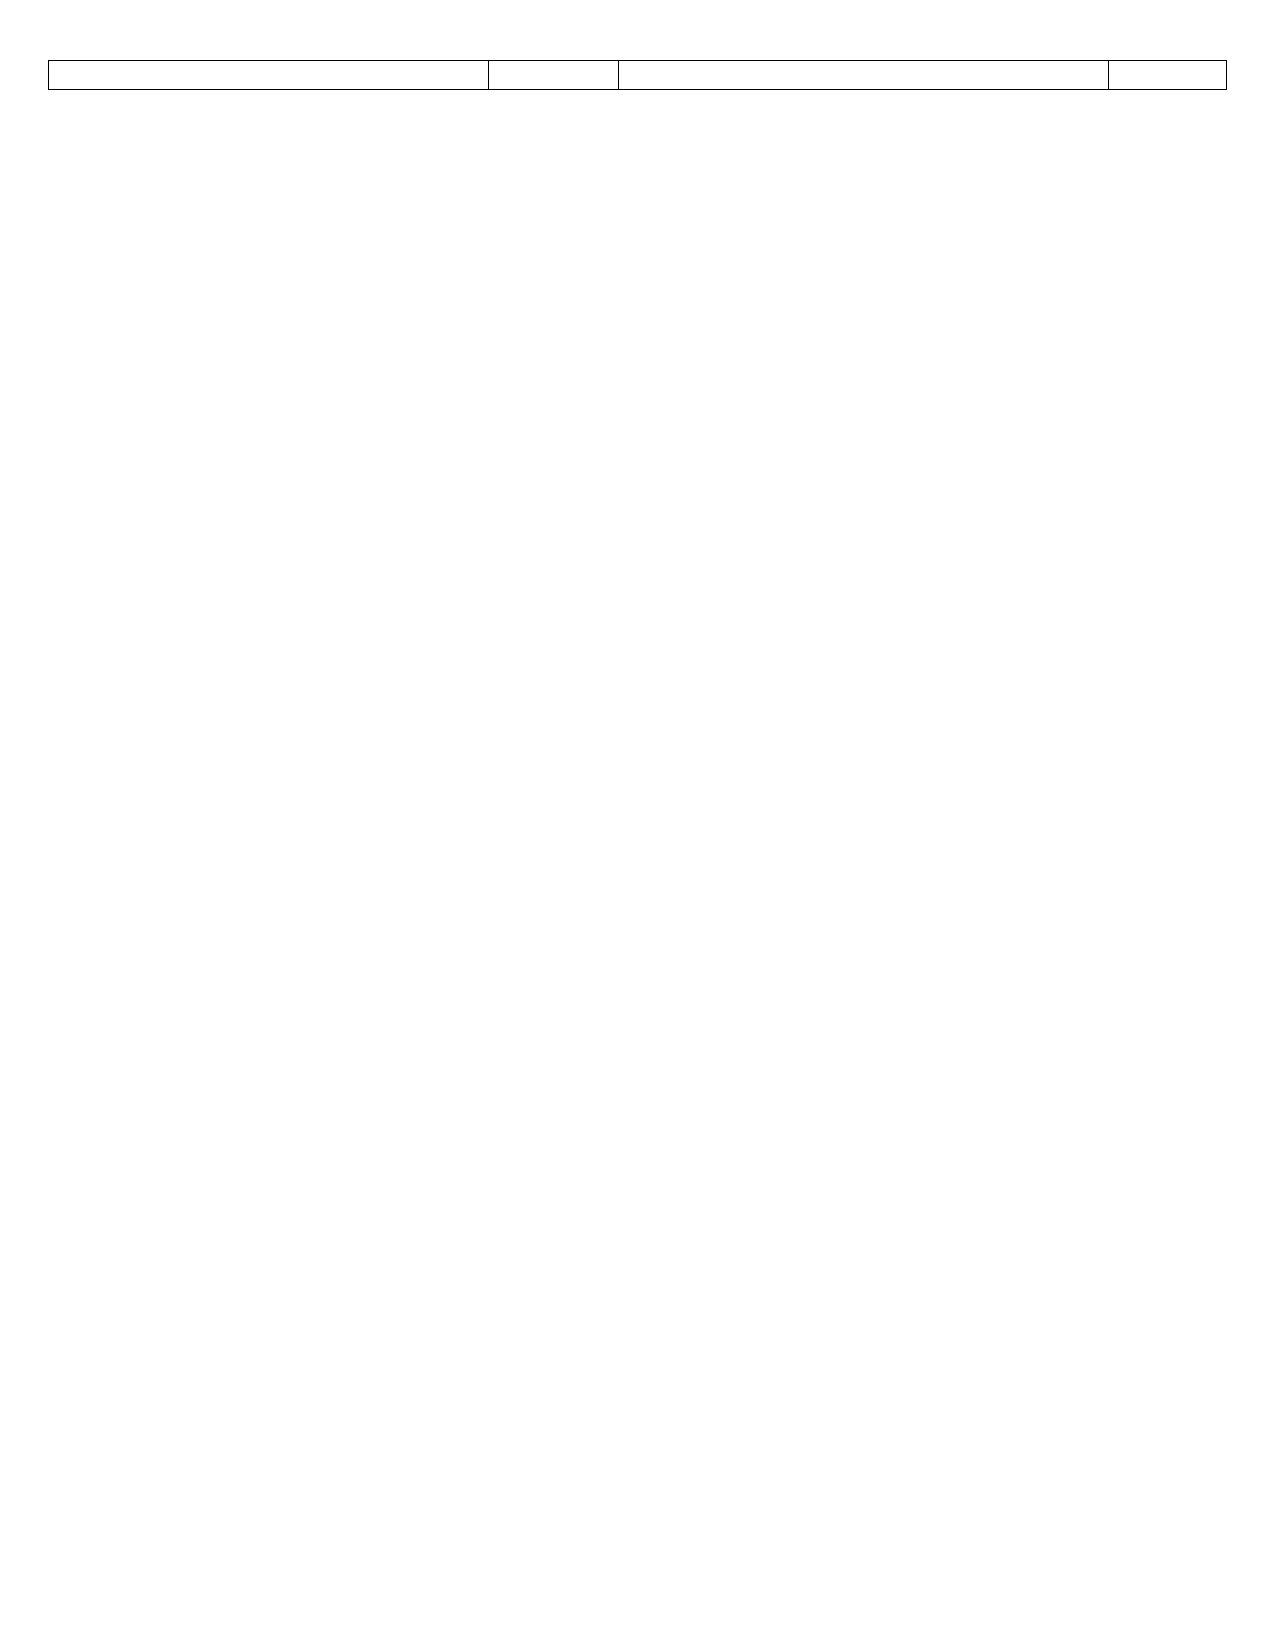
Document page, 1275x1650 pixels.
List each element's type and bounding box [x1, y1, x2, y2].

table_cell [489, 61, 618, 89]
table_cell [1109, 61, 1226, 89]
table_cell [49, 61, 488, 89]
table_cell [619, 61, 1108, 89]
